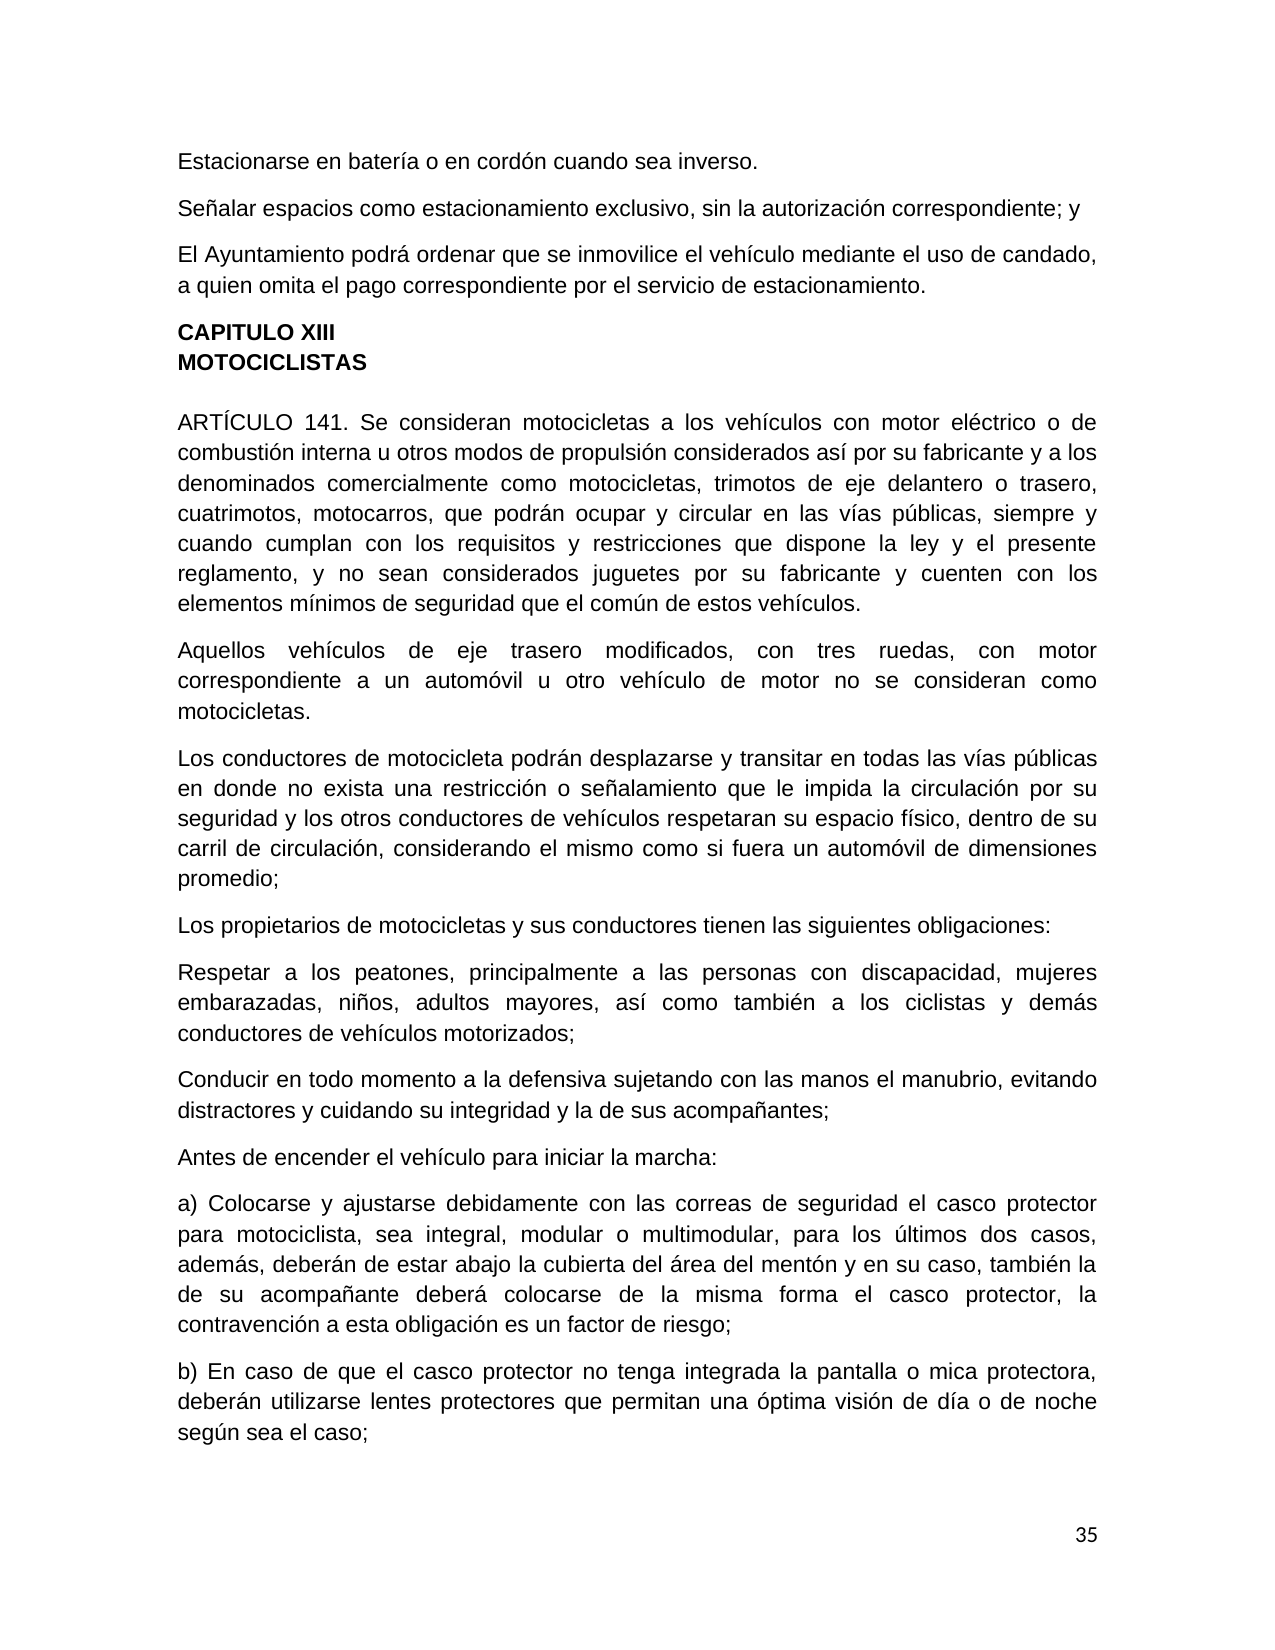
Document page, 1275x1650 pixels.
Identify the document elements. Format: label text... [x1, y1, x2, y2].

text MOTOCICLISTAS [177, 349, 1098, 375]
text Los propietarios de motocicletas y sus conductores tienen las siguientes obligaciones: [177, 912, 1098, 938]
text El Ayuntamiento podrá ordenar que se inmovilice el vehículo mediante el uso de candado, a quien omita el pago correspondiente por el servicio de estacionamiento. [177, 241, 1098, 298]
text Antes de encender el vehículo para iniciar la marcha: [177, 1143, 1098, 1170]
text CAPITULO XIII [177, 318, 1098, 345]
text Conducir en todo momento a la defensiva sujetando con las manos el manubrio, evitando distractores y cuidando su integridad y la de sus acompañantes; [177, 1066, 1098, 1123]
text Señalar espacios como estacionamiento exclusivo, sin la autorización correspondiente; y [177, 194, 1098, 221]
text b) En caso de que el casco protector no tenga integrada la pantalla o mica protectora, deberán utilizarse lentes protectores que permitan una óptima visión de día o de noche según sea el caso; [177, 1358, 1098, 1445]
text Los conductores de motocicleta podrán desplazarse y transitar en todas las vías públicas en donde no exista una restricción o señalamiento que le impida la circulación por su seguridad y los otros conductores de vehículos respetaran su espacio físico, dentro de su carril de circulación, considerando el mismo como si fuera un automóvil de dimensiones promedio; [177, 744, 1098, 892]
text a) Colocarse y ajustarse debidamente con las correas de seguridad el casco protector para motociclista, sea integral, modular o multimodular, para los últimos dos casos, además, deberán de estar abajo la cubierta del área del mentón y en su caso, también la de su acompañante deberá colocarse de la misma forma el casco protector, la contravención a esta obligación es un factor de riesgo; [177, 1190, 1098, 1337]
text ARTÍCULO 141. Se consideran motocicletas a los vehículos con motor eléctrico o de combustión interna u otros modos de propulsión considerados así por su fabricante y a los denominados comercialmente como motocicletas, trimotos de eje delantero o trasero, cuatrimotos, motocarros, que podrán ocupar y circular en las vías públicas, siempre y cuando cumplan con los requisitos y restricciones que dispone la ley y el presente reglamento, y no sean considerados juguetes por su fabricante y cuenten con los elementos mínimos de seguridad que el común de estos vehículos. [177, 409, 1098, 617]
text Aquellos vehículos de eje trasero modificados, con tres ruedas, con motor correspondiente a un automóvil u otro vehículo de motor no se consideran como motocicletas. [177, 637, 1098, 724]
text Estacionarse en batería o en cordón cuando sea inverso. [177, 148, 1098, 174]
text Respetar a los peatones, principalmente a las personas con discapacidad, mujeres embarazadas, niños, adultos mayores, así como también a los ciclistas y demás conductores de vehículos motorizados; [177, 959, 1098, 1046]
